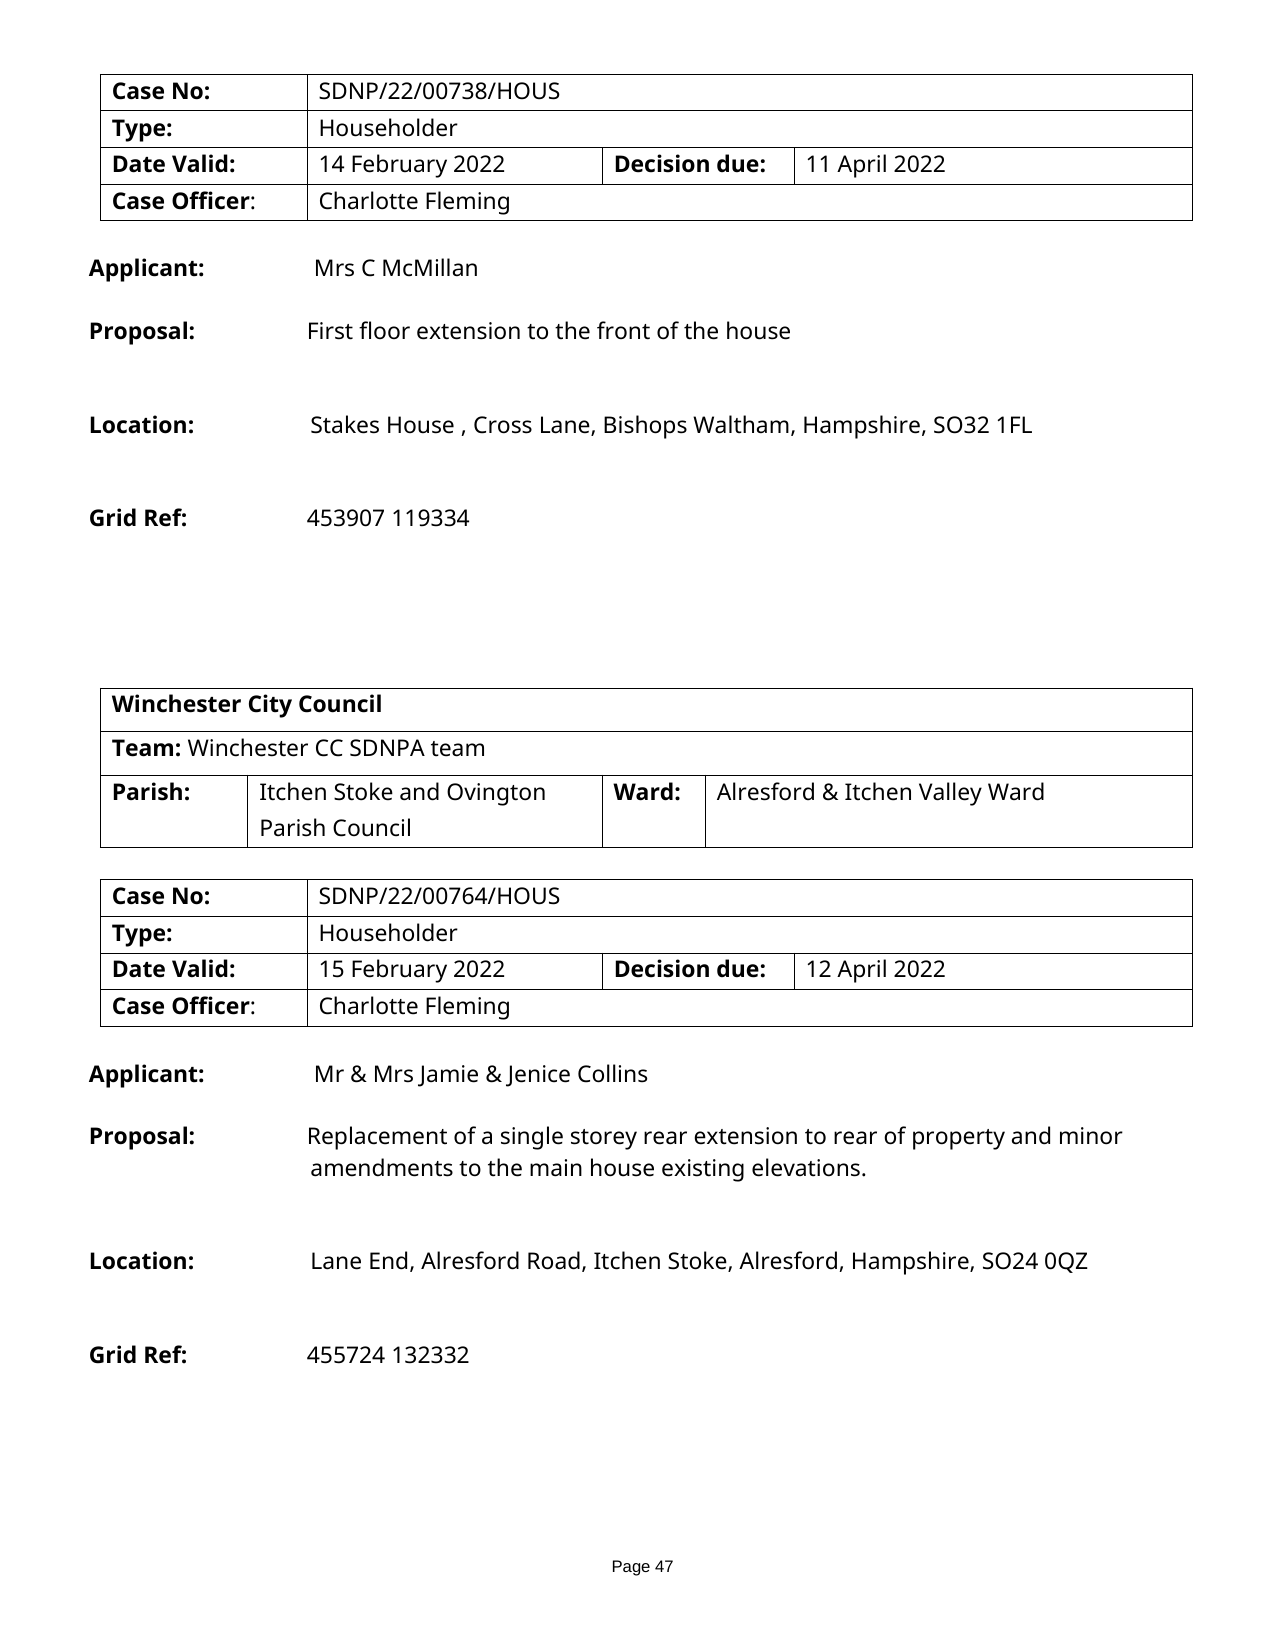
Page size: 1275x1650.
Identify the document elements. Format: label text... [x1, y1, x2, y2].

table_header Case No: [101, 880, 307, 916]
table_cell Charlotte Fleming [308, 185, 1192, 220]
text Grid Ref: 455724 132332 [89, 1339, 1196, 1370]
table_cell Type: [101, 111, 307, 147]
table_header Winchester City Council [101, 689, 1192, 731]
table_header Case No: [101, 75, 307, 110]
table_cell 12 April 2022 [795, 954, 1192, 989]
table_cell Team: Winchester CC SDNPA team [101, 732, 1192, 774]
text Applicant: Mrs C McMillan [89, 252, 1196, 284]
table_cell Parish: [101, 776, 247, 847]
table_cell Date Valid: [101, 954, 307, 989]
text Applicant: Mr & Mrs Jamie & Jenice Collins [89, 1058, 1196, 1089]
table_cell Decision due: [603, 954, 794, 989]
table_cell Itchen Stoke and Ovington Parish Council [248, 776, 602, 847]
table_cell Householder [308, 111, 1192, 147]
table_cell Alresford & Itchen Valley Ward [706, 776, 1192, 847]
text Location: Stakes House , Cross Lane, Bishops Waltham, Hampshire, SO32 1FL [89, 409, 1196, 440]
table_header SDNP/22/00764/HOUS [308, 880, 1192, 916]
text Grid Ref: 453907 119334 [89, 502, 1196, 534]
table_cell Ward: [603, 776, 705, 847]
table_cell 11 April 2022 [795, 148, 1192, 183]
text Proposal: First floor extension to the front of the house [89, 315, 1196, 346]
table_cell Type: [101, 917, 307, 952]
table_cell 15 February 2022 [308, 954, 602, 989]
table_cell 14 February 2022 [308, 148, 602, 183]
table_header SDNP/22/00738/HOUS [308, 75, 1192, 110]
table_cell Charlotte Fleming [308, 990, 1192, 1026]
table_cell Decision due: [603, 148, 794, 183]
table_cell Date Valid: [101, 148, 307, 183]
table_cell Householder [308, 917, 1192, 952]
text Location: Lane End, Alresford Road, Itchen Stoke, Alresford, Hampshire, SO24 0QZ [89, 1245, 1196, 1277]
text Proposal: Replacement of a single storey rear extension to rear of property and minor amendments to the main house existing elevations. [89, 1120, 1196, 1183]
table_cell Case Officer: [101, 990, 307, 1026]
table_cell Case Officer: [101, 185, 307, 220]
